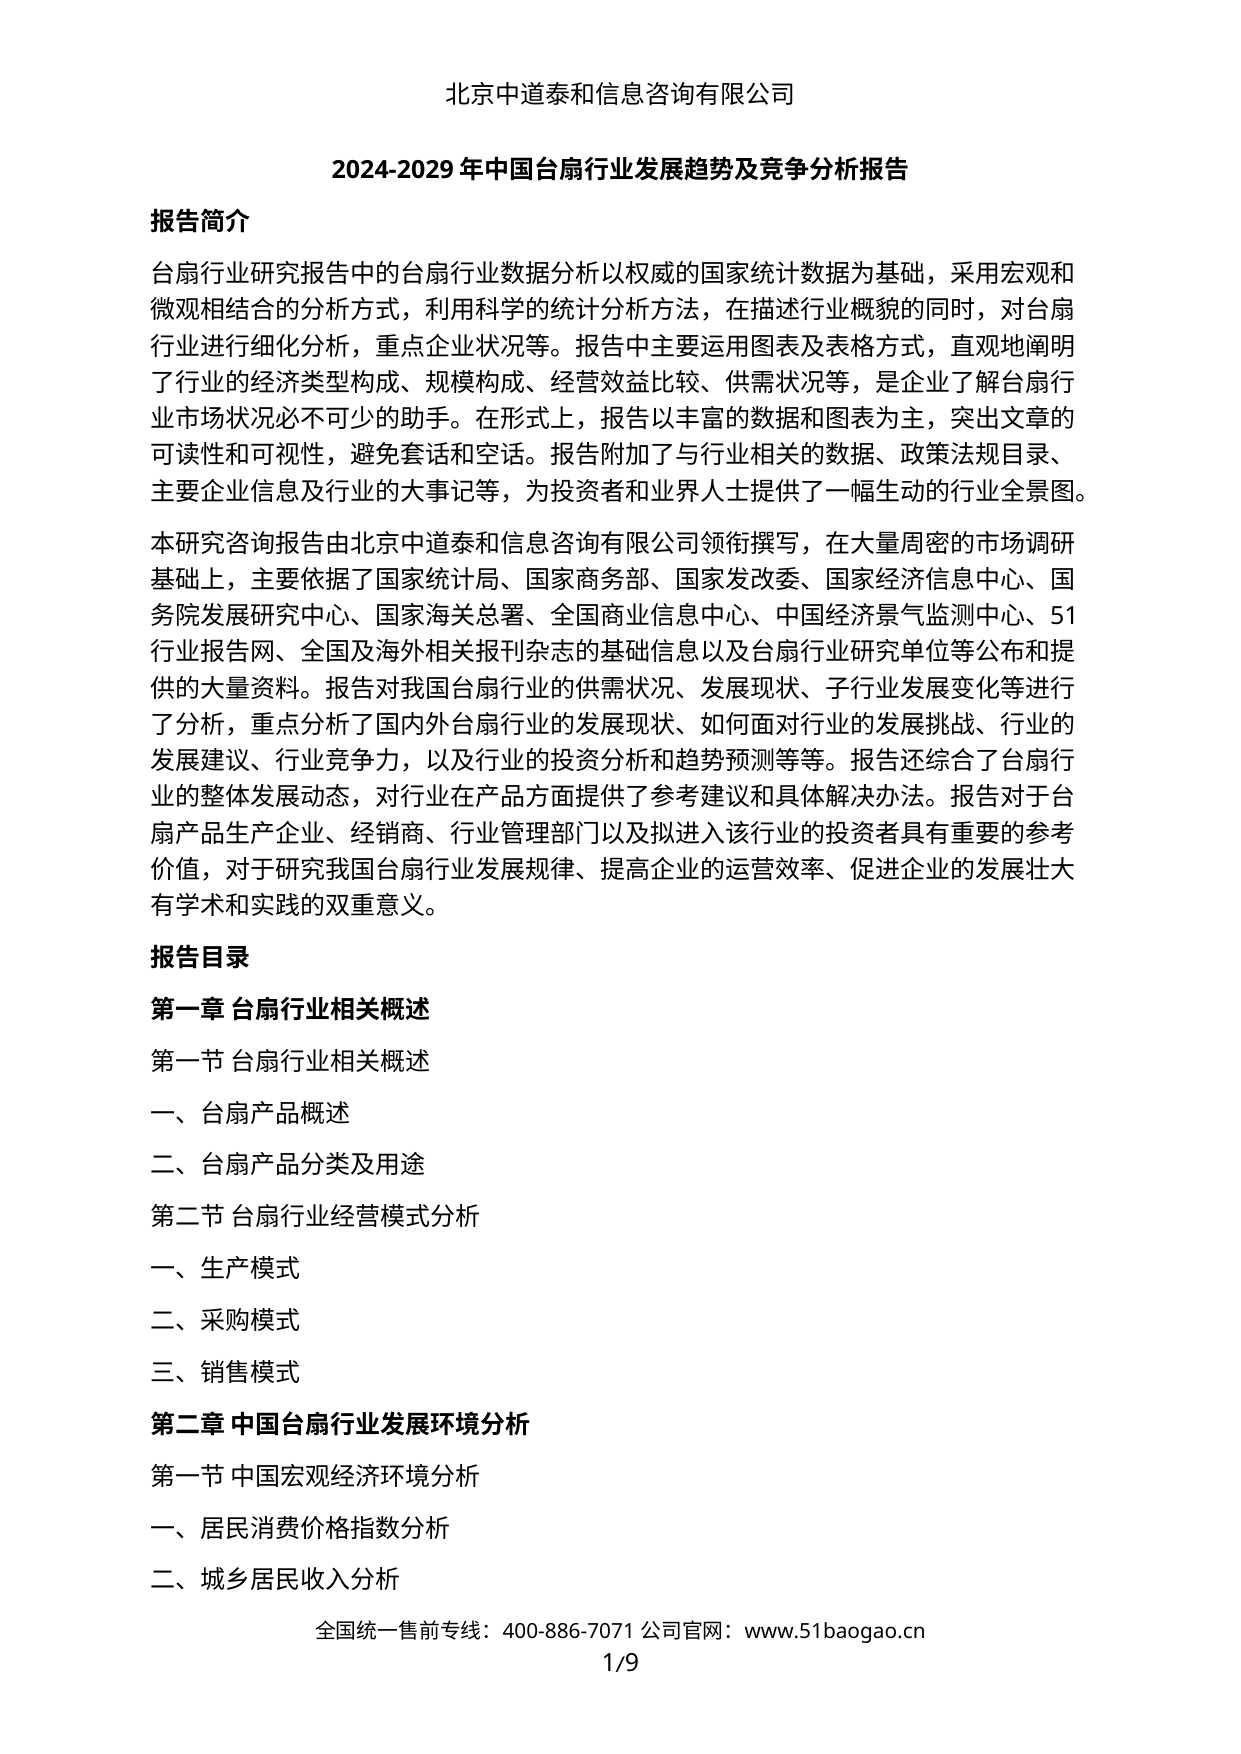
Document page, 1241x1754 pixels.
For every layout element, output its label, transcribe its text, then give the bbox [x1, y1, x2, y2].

text 第一节 中国宏观经济环境分析 [150, 1456, 1090, 1492]
text 台扇行业研究报告中的台扇行业数据分析以权威的国家统计数据为基础，采用宏观和微观相结合的分析方式，利用科学的统计分析方法，在描述行业概貌的同时，对台扇行业进行细化分析，重点企业状况等。报告中主要运用图表及表格方式，直观地阐明了行业的经济类型构成、规模构成、经营效益比较、供需状况等，是企业了解台扇行业市场状况必不可少的助手。在形式上，报告以丰富的数据和图表为主，突出文章的可读性和可视性，避免套话和空话。报告附加了与行业相关的数据、政策法规目录、主要企业信息及行业的大事记等，为投资者和业界人士提供了一幅生动的行业全景图。 [150, 254, 1090, 507]
text 报告目录 [150, 937, 1090, 974]
text 一、生产模式 [150, 1249, 1090, 1285]
text 2024-2029年中国台扇行业发展趋势及竞争分析报告 [150, 150, 1090, 186]
text 二、城乡居民收入分析 [150, 1560, 1090, 1596]
text 第一节 台扇行业相关概述 [150, 1041, 1090, 1077]
text 第一章 台扇行业相关概述 [150, 989, 1090, 1026]
text 第二节 台扇行业经营模式分析 [150, 1197, 1090, 1233]
text 二、台扇产品分类及用途 [150, 1145, 1090, 1181]
text 本研究咨询报告由北京中道泰和信息咨询有限公司领衔撰写，在大量周密的市场调研基础上，主要依据了国家统计局、国家商务部、国家发改委、国家经济信息中心、国务院发展研究中心、国家海关总署、全国商业信息中心、中国经济景气监测中心、51行业报告网、全国及海外相关报刊杂志的基础信息以及台扇行业研究单位等公布和提供的大量资料。报告对我国台扇行业的供需状况、发展现状、子行业发展变化等进行了分析，重点分析了国内外台扇行业的发展现状、如何面对行业的发展挑战、行业的发展建议、行业竞争力，以及行业的投资分析和趋势预测等等。报告还综合了台扇行业的整体发展动态，对行业在产品方面提供了参考建议和具体解决办法。报告对于台扇产品生产企业、经销商、行业管理部门以及拟进入该行业的投资者具有重要的参考价值，对于研究我国台扇行业发展规律、提高企业的运营效率、促进企业的发展壮大有学术和实践的双重意义。 [150, 523, 1090, 922]
text 二、采购模式 [150, 1301, 1090, 1337]
text 第二章 中国台扇行业发展环境分析 [150, 1404, 1090, 1441]
text 三、销售模式 [150, 1352, 1090, 1389]
text 报告简介 [150, 202, 1090, 238]
text 一、台扇产品概述 [150, 1093, 1090, 1129]
text 一、居民消费价格指数分析 [150, 1508, 1090, 1544]
